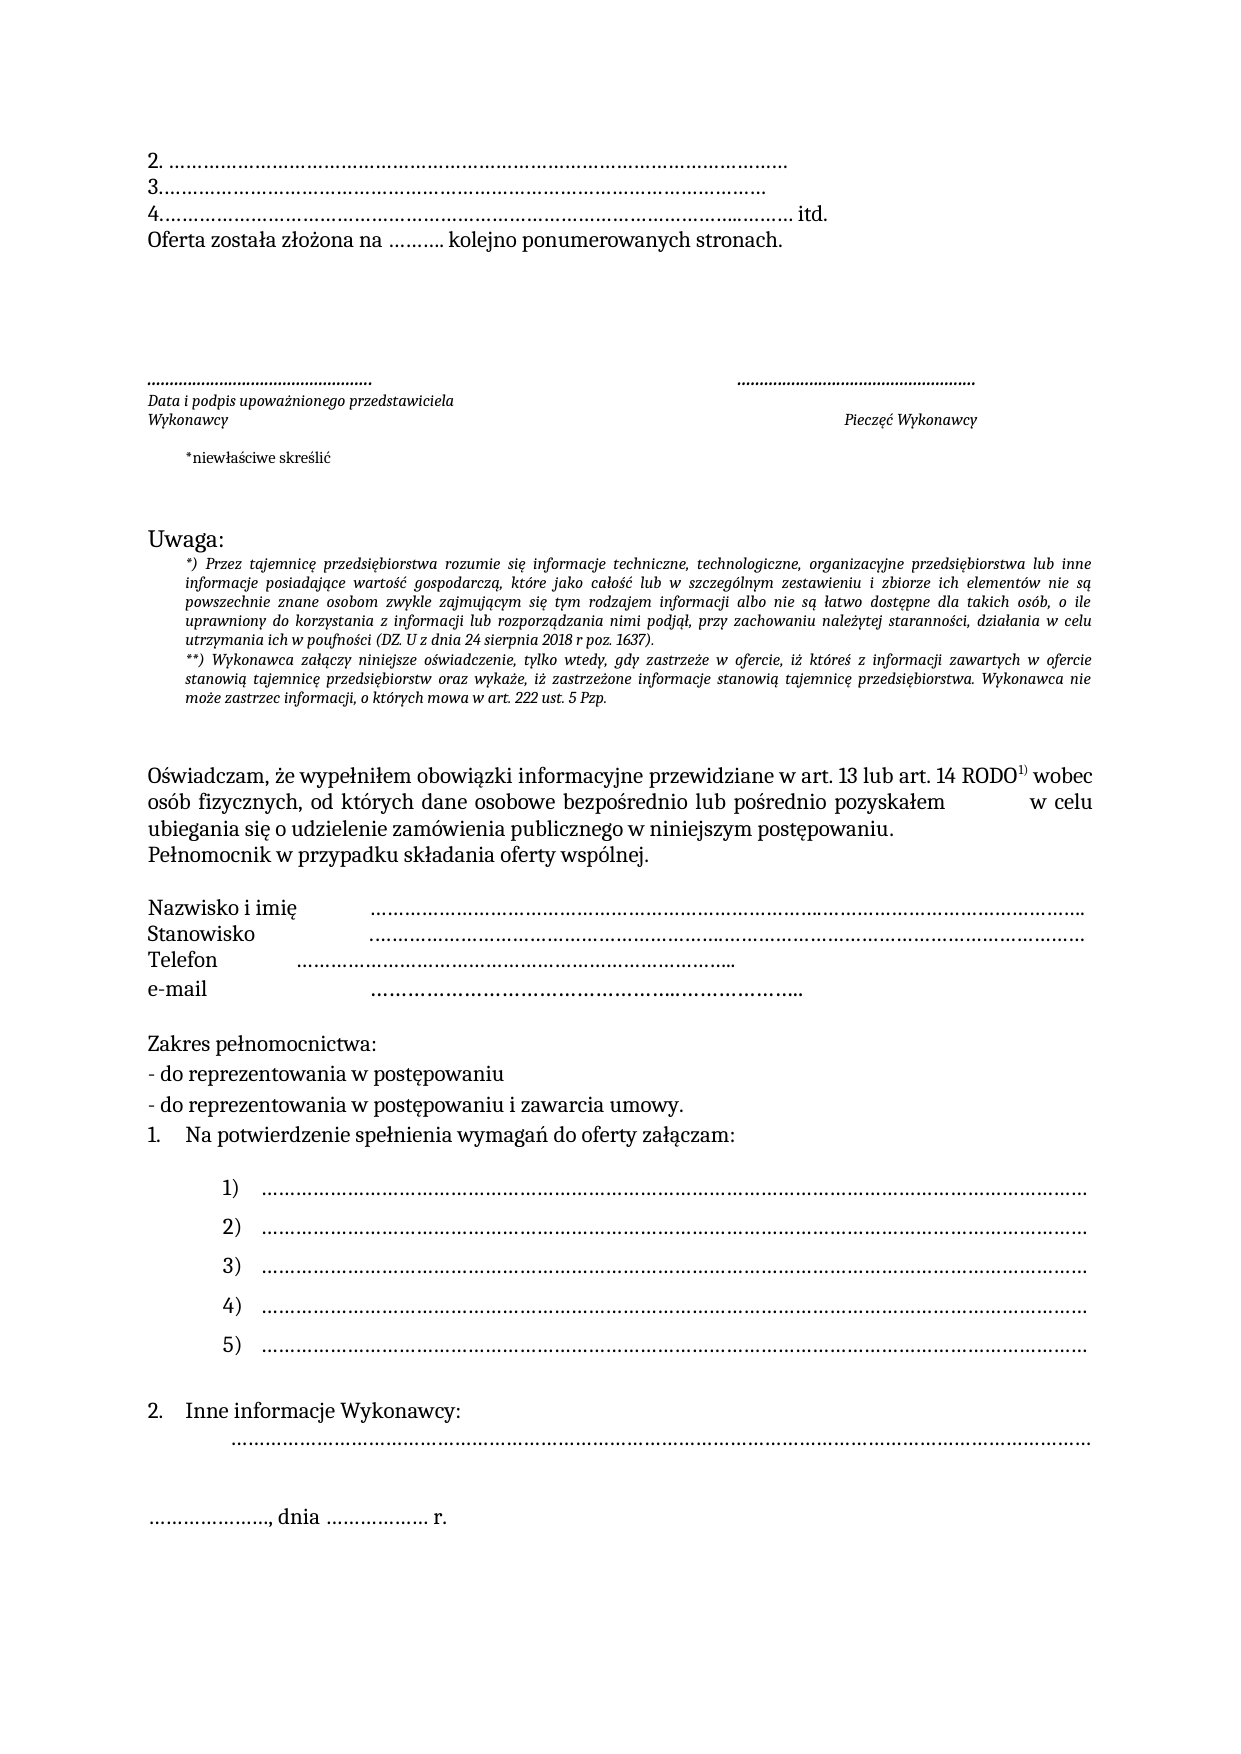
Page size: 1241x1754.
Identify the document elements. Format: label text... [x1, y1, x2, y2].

text *niewłaściwe skreślić [185, 449, 1093, 468]
text Oferta została złożona na ………. kolejno ponumerowanych stronach. [148, 227, 1093, 253]
list ……………………………………………………………………………………………………………………………… [223, 1214, 1093, 1240]
list ……………………………………………………………………………………………………………………………… [223, 1174, 1093, 1201]
text Nazwisko i imię …………………………………………………………………….………………………………………. [148, 894, 1093, 921]
text - do reprezentowania w postępowaniu i zawarcia umowy. [148, 1091, 1093, 1118]
list Inne informacje Wykonawcy: [148, 1398, 1093, 1424]
text Uwaga: [148, 525, 1093, 554]
text 2. ……………………………………………………………………………………………… [148, 148, 1093, 174]
list ……………………………………………………………………………………………………………………………… [223, 1253, 1093, 1279]
text Data i podpis upoważnionego przedstawiciela [148, 391, 1093, 410]
text 3.…………………………………………………………………………………………… [148, 174, 1093, 200]
text …………………, dnia ……………… r. [148, 1503, 1093, 1530]
text Wykonawcy Pieczęć Wykonawcy [148, 410, 1093, 429]
text Pełnomocnik w przypadku składania oferty wspólnej. [148, 842, 1093, 868]
text **) Wykonawca załączy niniejsze oświadczenie, tylko wtedy, gdy zastrzeże w ofercie, iż któreś z informacji zawartych w ofercie stanowią tajemnicę przedsiębiorstw oraz wykaże, iż zastrzeżone informacje stanowią tajemnicę przedsiębiorstwa. Wykonawca nie może zastrzec informacji, o których mowa w art. 222 ust. 5 Pzp. [185, 650, 1093, 707]
text e-mail …………………………………………..……………….. [148, 973, 1093, 1002]
list ……………………………………………………………………………………………………………………………… [223, 1332, 1093, 1358]
text Oświadczam, że wypełniłem obowiązki informacyjne przewidziane w art. 13 lub art. 14 RODO1) wobec osób fizycznych, od których dane osobowe bezpośrednio lub pośrednio pozyskałem w celu ubiegania się o udzielenie zamówienia publicznego w niniejszym postępowaniu. [148, 763, 1093, 842]
list ……………………………………………………………………………………………………………………………… [223, 1293, 1093, 1319]
text *) Przez tajemnicę przedsiębiorstwa rozumie się informacje techniczne, technologiczne, organizacyjne przedsiębiorstwa lub inne informacje posiadające wartość gospodarczą, które jako całość lub w szczególnym zestawieniu i zbiorze ich elementów nie są powszechnie znane osobom zwykle zajmującym się tym rodzajem informacji albo nie są łatwo dostępne dla takich osób, o ile uprawniony do korzystania z informacji lub rozporządzania nimi podjął, przy zachowaniu należytej staranności, działania w celu utrzymania ich w poufności (DZ. U z dnia 24 sierpnia 2018 r poz. 1637). [185, 554, 1093, 650]
text - do reprezentowania w postępowaniu [148, 1061, 1093, 1087]
text Zakres pełnomocnictwa: [148, 1031, 1093, 1057]
text …………………………………………………………………………………………………………………………………… [229, 1424, 1093, 1451]
list Na potwierdzenie spełnienia wymagań do oferty załączam: [148, 1122, 1093, 1148]
text 4.………………………………………………………………………………………..……… itd. [148, 200, 1093, 227]
text .................................................. ..................................................... [148, 362, 1093, 391]
text Stanowisko .…………………………………………………….……………………………………………………… Telefon ………………………………………………………………….. [148, 921, 1093, 973]
